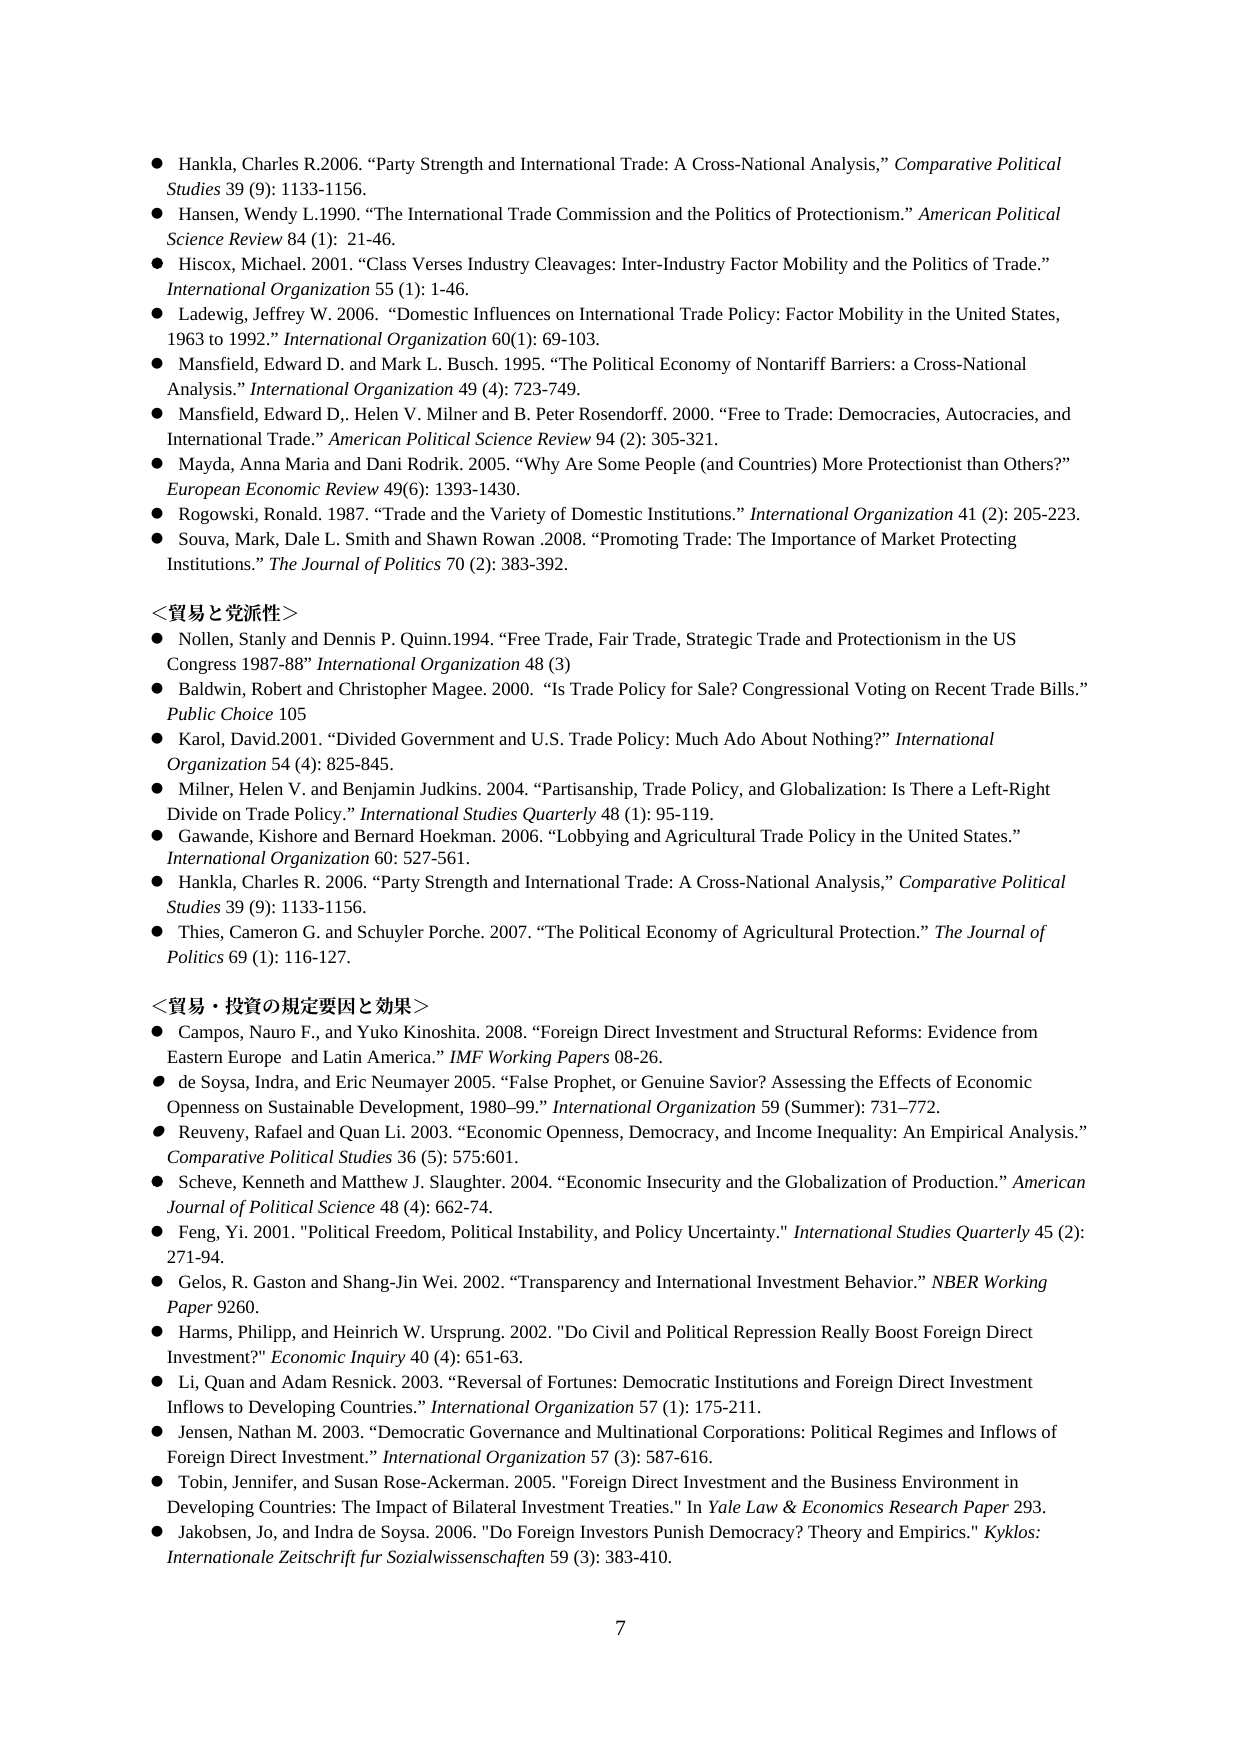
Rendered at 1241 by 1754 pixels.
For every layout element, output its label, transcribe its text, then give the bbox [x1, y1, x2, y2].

text ＜貿易・投資の規定要因と効果＞ [150, 993, 1090, 1018]
list Gelos, R. Gaston and Shang-Jin Wei. 2002. “Transparency and International Investment Behavior.” NBER Working Paper 9260. [150, 1268, 1090, 1318]
list Karol, David.2001. “Divided Government and U.S. Trade Policy: Much Ado About Nothing?” International Organization 54 (4): 825-845. [150, 725, 1090, 775]
list Harms, Philipp, and Heinrich W. Ursprung. 2002. "Do Civil and Political Repression Really Boost Foreign Direct Investment?" Economic Inquiry 40 (4): 651-63. [150, 1318, 1090, 1368]
list Tobin, Jennifer, and Susan Rose-Ackerman. 2005. "Foreign Direct Investment and the Business Environment in Developing Countries: The Impact of Bilateral Investment Treaties." In Yale Law & Economics Research Paper 293. [150, 1468, 1090, 1518]
list Hankla, Charles R.2006. “Party Strength and International Trade: A Cross-National Analysis,” Comparative Political Studies 39 (9): 1133-1156. [150, 150, 1090, 200]
list Thies, Cameron G. and Schuyler Porche. 2007. “The Political Economy of Agricultural Protection.” The Journal of Politics 69 (1): 116-127. [150, 918, 1090, 968]
list de Soysa, Indra, and Eric Neumayer 2005. “False Prophet, or Genuine Savior? Assessing the Effects of Economic Openness on Sustainable Development, 1980–99.” International Organization 59 (Summer): 731–772. [150, 1068, 1090, 1118]
list Scheve, Kenneth and Matthew J. Slaughter. 2004. “Economic Insecurity and the Globalization of Production.” American Journal of Political Science 48 (4): 662-74. [150, 1168, 1090, 1218]
list Mansfield, Edward D,. Helen V. Milner and B. Peter Rosendorff. 2000. “Free to Trade: Democracies, Autocracies, and International Trade.” American Political Science Review 94 (2): 305-321. [150, 400, 1090, 450]
list Li, Quan and Adam Resnick. 2003. “Reversal of Fortunes: Democratic Institutions and Foreign Direct Investment Inflows to Developing Countries.” International Organization 57 (1): 175-211. [150, 1368, 1090, 1418]
list Rogowski, Ronald. 1987. “Trade and the Variety of Domestic Institutions.” International Organization 41 (2): 205-223. [150, 500, 1090, 525]
list Campos, Nauro F., and Yuko Kinoshita. 2008. “Foreign Direct Investment and Structural Reforms: Evidence from Eastern Europe and Latin America.” IMF Working Papers 08-26. [150, 1018, 1090, 1068]
list Souva, Mark, Dale L. Smith and Shawn Rowan .2008. “Promoting Trade: The Importance of Market Protecting Institutions.” The Journal of Politics 70 (2): 383-392. [150, 525, 1090, 575]
list Feng, Yi. 2001. "Political Freedom, Political Instability, and Policy Uncertainty." International Studies Quarterly 45 (2): 271-94. [150, 1218, 1090, 1268]
list Ladewig, Jeffrey W. 2006. “Domestic Influences on International Trade Policy: Factor Mobility in the United States, 1963 to 1992.” International Organization 60(1): 69-103. [150, 300, 1090, 350]
list Hiscox, Michael. 2001. “Class Verses Industry Cleavages: Inter-Industry Factor Mobility and the Politics of Trade.” International Organization 55 (1): 1-46. [150, 250, 1090, 300]
list Mansfield, Edward D. and Mark L. Busch. 1995. “The Political Economy of Nontariff Barriers: a Cross-National Analysis.” International Organization 49 (4): 723-749. [150, 350, 1090, 400]
list Milner, Helen V. and Benjamin Judkins. 2004. “Partisanship, Trade Policy, and Globalization: Is There a Left-Right Divide on Trade Policy.” International Studies Quarterly 48 (1): 95-119. [150, 775, 1090, 825]
list Jensen, Nathan M. 2003. “Democratic Governance and Multinational Corporations: Political Regimes and Inflows of Foreign Direct Investment.” International Organization 57 (3): 587-616. [150, 1418, 1090, 1468]
list Mayda, Anna Maria and Dani Rodrik. 2005. “Why Are Some People (and Countries) More Protectionist than Others?” European Economic Review 49(6): 1393-1430. [150, 450, 1090, 500]
list Reuveny, Rafael and Quan Li. 2003. “Economic Openness, Democracy, and Income Inequality: An Empirical Analysis.” Comparative Political Studies 36 (5): 575:601. [150, 1118, 1090, 1168]
list Hankla, Charles R. 2006. “Party Strength and International Trade: A Cross-National Analysis,” Comparative Political Studies 39 (9): 1133-1156. [150, 868, 1090, 918]
list Nollen, Stanly and Dennis P. Quinn.1994. “Free Trade, Fair Trade, Strategic Trade and Protectionism in the US Congress 1987-88” International Organization 48 (3) [150, 625, 1090, 675]
list Gawande, Kishore and Bernard Hoekman. 2006. “Lobbying and Agricultural Trade Policy in the United States.” International Organization 60: 527-561. [150, 825, 1090, 868]
list Jakobsen, Jo, and Indra de Soysa. 2006. "Do Foreign Investors Punish Democracy? Theory and Empirics." Kyklos: Internationale Zeitschrift fur Sozialwissenschaften 59 (3): 383-410. [150, 1518, 1090, 1568]
list Baldwin, Robert and Christopher Magee. 2000. “Is Trade Policy for Sale? Congressional Voting on Recent Trade Bills.” Public Choice 105 [150, 675, 1090, 725]
text ＜貿易と党派性＞ [150, 600, 1090, 625]
list Hansen, Wendy L.1990. “The International Trade Commission and the Politics of Protectionism.” American Political Science Review 84 (1): 21-46. [150, 200, 1090, 250]
